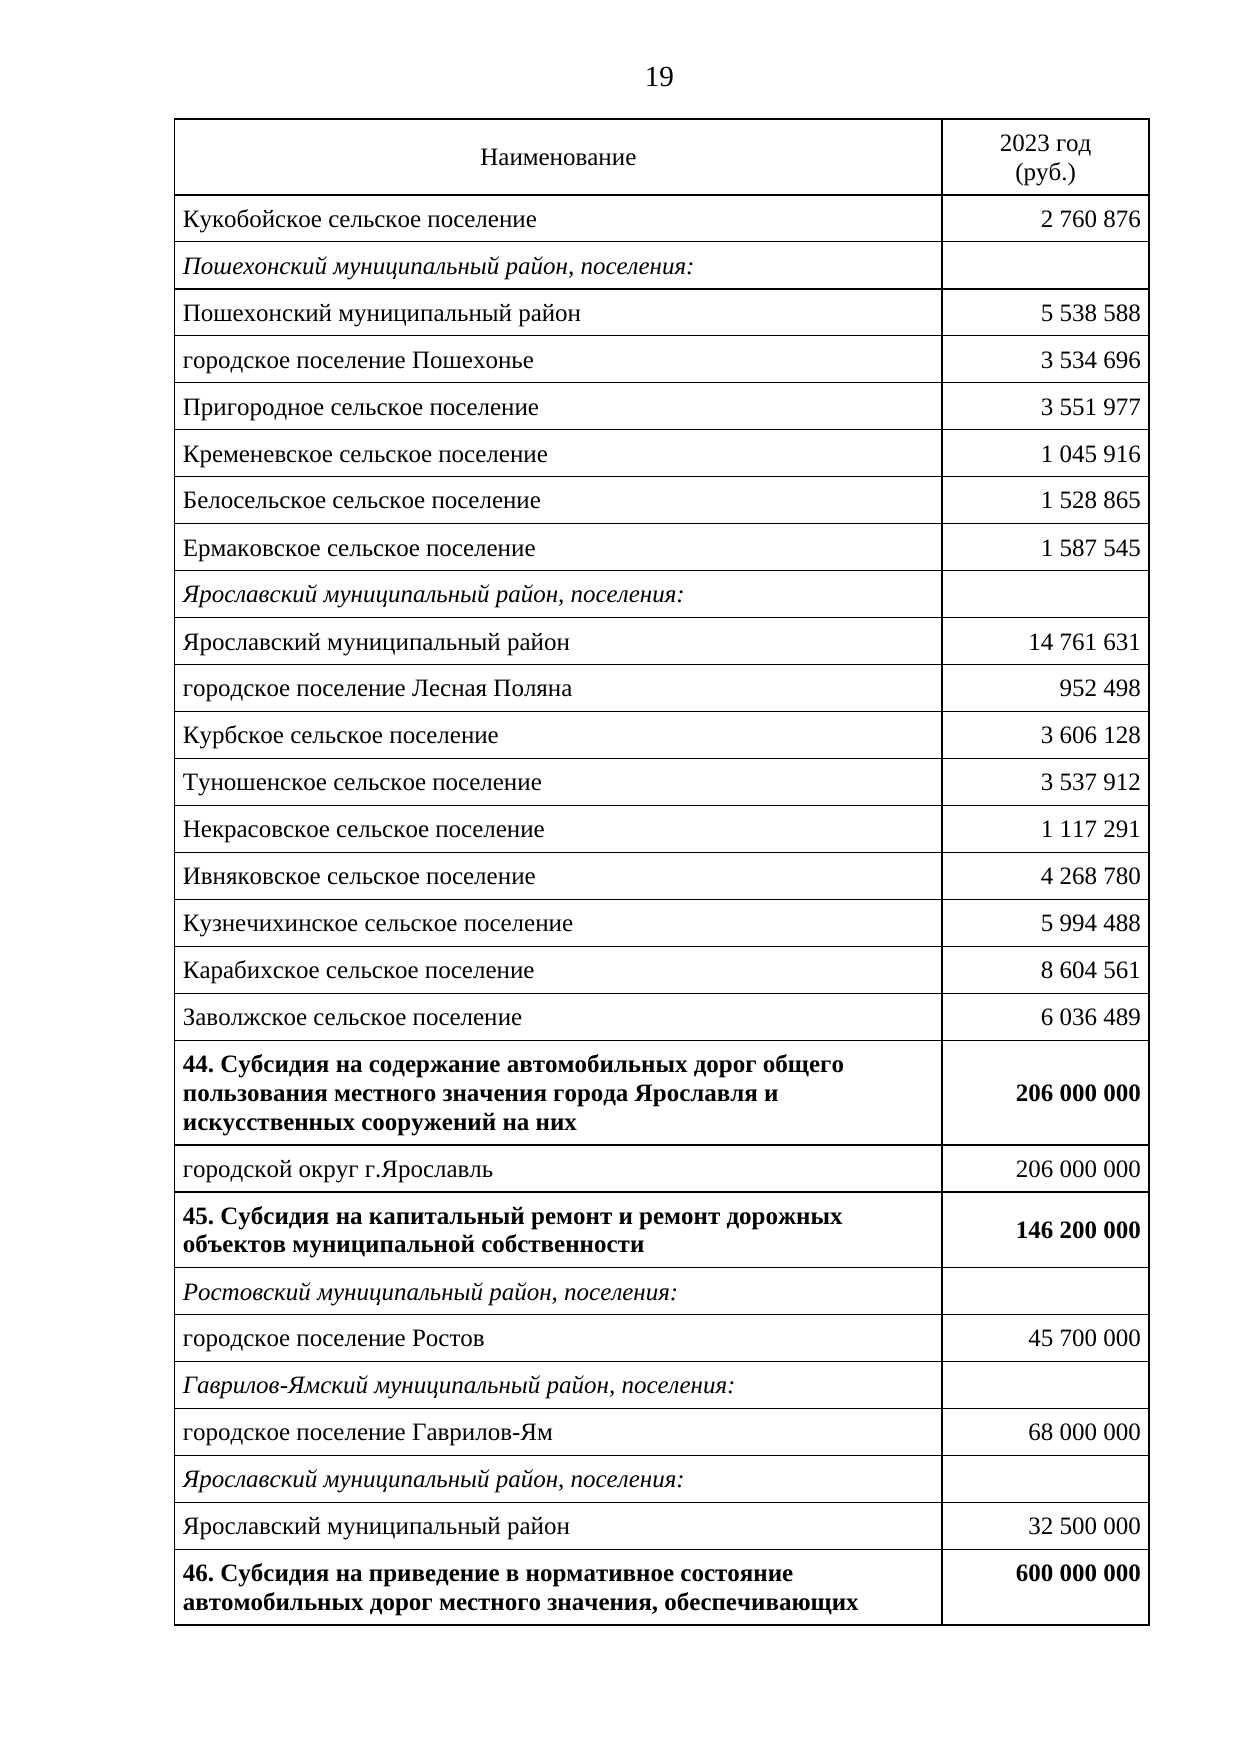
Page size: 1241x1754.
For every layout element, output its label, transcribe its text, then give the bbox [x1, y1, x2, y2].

table_cell 32 500 000 [943, 1503, 1148, 1548]
table_cell 6 036 489 [943, 994, 1148, 1039]
table_cell Курбское сельское поселение [175, 712, 941, 758]
table_cell 45 700 000 [943, 1315, 1148, 1361]
table_cell Ярославский муниципальный район, поселения: [175, 1456, 941, 1502]
table_cell 14 761 631 [943, 618, 1148, 664]
table_cell 206 000 000 [943, 1146, 1148, 1191]
table_cell [943, 242, 1148, 288]
table_cell Кукобойское сельское поселение [175, 196, 941, 241]
table_cell [943, 1362, 1148, 1408]
table_cell 3 537 912 [943, 759, 1148, 804]
table_cell 3 606 128 [943, 712, 1148, 758]
table_cell 1 117 291 [943, 806, 1148, 852]
table_header Наименование [175, 120, 941, 194]
table_cell Ивняковское сельское поселение [175, 853, 941, 898]
table_cell городское поселение Ростов [175, 1315, 941, 1361]
table_cell Пошехонский муниципальный район [175, 290, 941, 335]
table_cell Ярославский муниципальный район [175, 618, 941, 664]
table_cell 146 200 000 [943, 1193, 1148, 1267]
table_cell 1 528 865 [943, 477, 1148, 523]
table_cell Белосельское сельское поселение [175, 477, 941, 523]
table_cell 68 000 000 [943, 1409, 1148, 1454]
table_cell Кузнечихинское сельское поселение [175, 900, 941, 946]
table_cell Ермаковское сельское поселение [175, 524, 941, 570]
table_cell 1 045 916 [943, 430, 1148, 476]
table_cell Некрасовское сельское поселение [175, 806, 941, 852]
table_header 2023 год (руб.) [943, 120, 1148, 194]
table_cell городской округ г.Ярославль [175, 1146, 941, 1191]
table_cell 2 760 876 [943, 196, 1148, 241]
table_cell 4 268 780 [943, 853, 1148, 898]
table_cell Ярославский муниципальный район [175, 1503, 941, 1548]
table_cell 3 551 977 [943, 383, 1148, 429]
table_cell 5 994 488 [943, 900, 1148, 946]
table_cell Туношенское сельское поселение [175, 759, 941, 804]
table_cell Кременевское сельское поселение [175, 430, 941, 476]
table_cell 600 000 000 [943, 1550, 1148, 1624]
table_cell 952 498 [943, 665, 1148, 711]
table_cell городское поселение Гаврилов-Ям [175, 1409, 941, 1454]
table_cell Карабихское сельское поселение [175, 947, 941, 992]
table_cell Гаврилов-Ямский муниципальный район, поселения: [175, 1362, 941, 1408]
table_cell 44. Субсидия на содержание автомобильных дорог общего пользования местного значения города Ярославля и искусственных сооружений на них [175, 1041, 941, 1144]
table_cell Ростовский муниципальный район, поселения: [175, 1268, 941, 1314]
table_cell [943, 1268, 1148, 1314]
table_cell 5 538 588 [943, 290, 1148, 335]
table_cell 3 534 696 [943, 336, 1148, 382]
table_cell 8 604 561 [943, 947, 1148, 992]
table_cell городское поселение Пошехонье [175, 336, 941, 382]
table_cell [175, 1550, 941, 1624]
table_cell городское поселение Лесная Поляна [175, 665, 941, 711]
table_cell [943, 571, 1148, 617]
table_cell Пригородное сельское поселение [175, 383, 941, 429]
table_cell [943, 1456, 1148, 1502]
table_cell Заволжское сельское поселение [175, 994, 941, 1039]
table_cell Пошехонский муниципальный район, поселения: [175, 242, 941, 288]
table_cell 45. Субсидия на капитальный ремонт и ремонт дорожных объектов муниципальной собственности [175, 1193, 941, 1267]
table_cell 1 587 545 [943, 524, 1148, 570]
table_cell Ярославский муниципальный район, поселения: [175, 571, 941, 617]
table_cell 206 000 000 [943, 1041, 1148, 1144]
